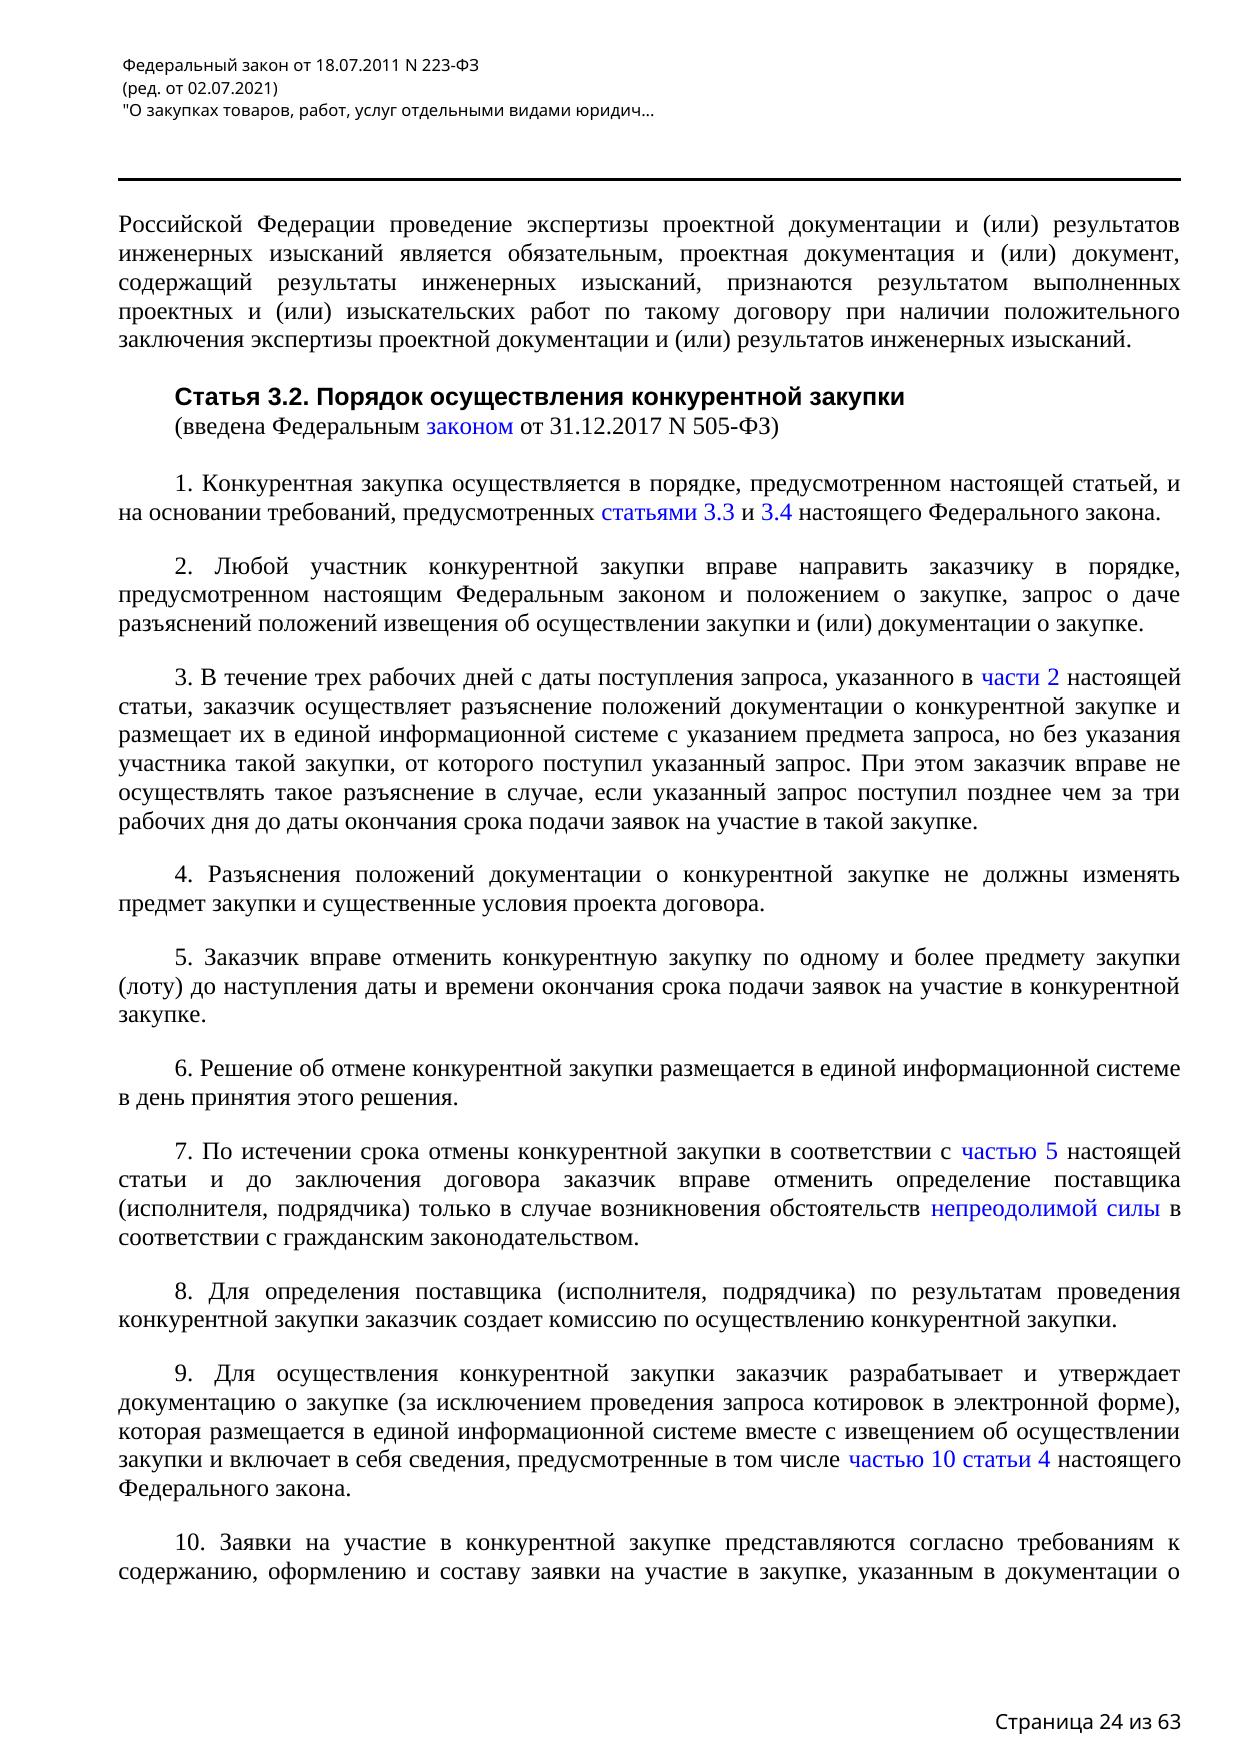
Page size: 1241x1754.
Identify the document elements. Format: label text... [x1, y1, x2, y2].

text 8. Для определения поставщика (исполнителя, подрядчика) по результатам проведения конкурентной закупки заказчик создает комиссию по осуществлению конкурентной закупки. [118, 1276, 1181, 1333]
text 7. По истечении срока отмены конкурентной закупки в соответствии с частью 5 настоящей статьи и до заключения договора заказчик вправе отменить определение поставщика (исполнителя, подрядчика) только в случае возникновения обстоятельств непреодолимой силы в соответствии с гражданским законодательством. [118, 1136, 1181, 1251]
text 2. Любой участник конкурентной закупки вправе направить заказчику в порядке, предусмотренном настоящим Федеральным законом и положением о закупке, запрос о даче разъяснений положений извещения об осуществлении закупки и (или) документации о закупке. [118, 551, 1181, 637]
text (введена Федеральным законом от 31.12.2017 N 505-ФЗ) [118, 411, 1181, 439]
text 6. Решение об отмене конкурентной закупки размещается в единой информационной системе в день принятия этого решения. [118, 1053, 1181, 1111]
text 4. Разъяснения положений документации о конкурентной закупке не должны изменять предмет закупки и существенные условия проекта договора. [118, 859, 1181, 917]
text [118, 1527, 1181, 1584]
title Статья 3.2. Порядок осуществления конкурентной закупки [118, 382, 1181, 411]
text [118, 209, 1181, 353]
text 1. Конкурентная закупка осуществляется в порядке, предусмотренном настоящей статьей, и на основании требований, предусмотренных статьями 3.3 и 3.4 настоящего Федерального закона. [118, 468, 1181, 526]
text 3. В течение трех рабочих дней с даты поступления запроса, указанного в части 2 настоящей статьи, заказчик осуществляет разъяснение положений документации о конкурентной закупке и размещает их в единой информационной системе с указанием предмета запроса, но без указания участника такой закупки, от которого поступил указанный запрос. При этом заказчик вправе не осуществлять такое разъяснение в случае, если указанный запрос поступил позднее чем за три рабочих дня до даты окончания срока подачи заявок на участие в такой закупке. [118, 662, 1181, 834]
text 5. Заказчик вправе отменить конкурентную закупку по одному и более предмету закупки (лоту) до наступления даты и времени окончания срока подачи заявок на участие в конкурентной закупке. [118, 942, 1181, 1028]
text 9. Для осуществления конкурентной закупки заказчик разрабатывает и утверждает документацию о закупке (за исключением проведения запроса котировок в электронной форме), которая размещается в единой информационной системе вместе с извещением об осуществлении закупки и включает в себя сведения, предусмотренные в том числе частью 10 статьи 4 настоящего Федерального закона. [118, 1358, 1181, 1502]
